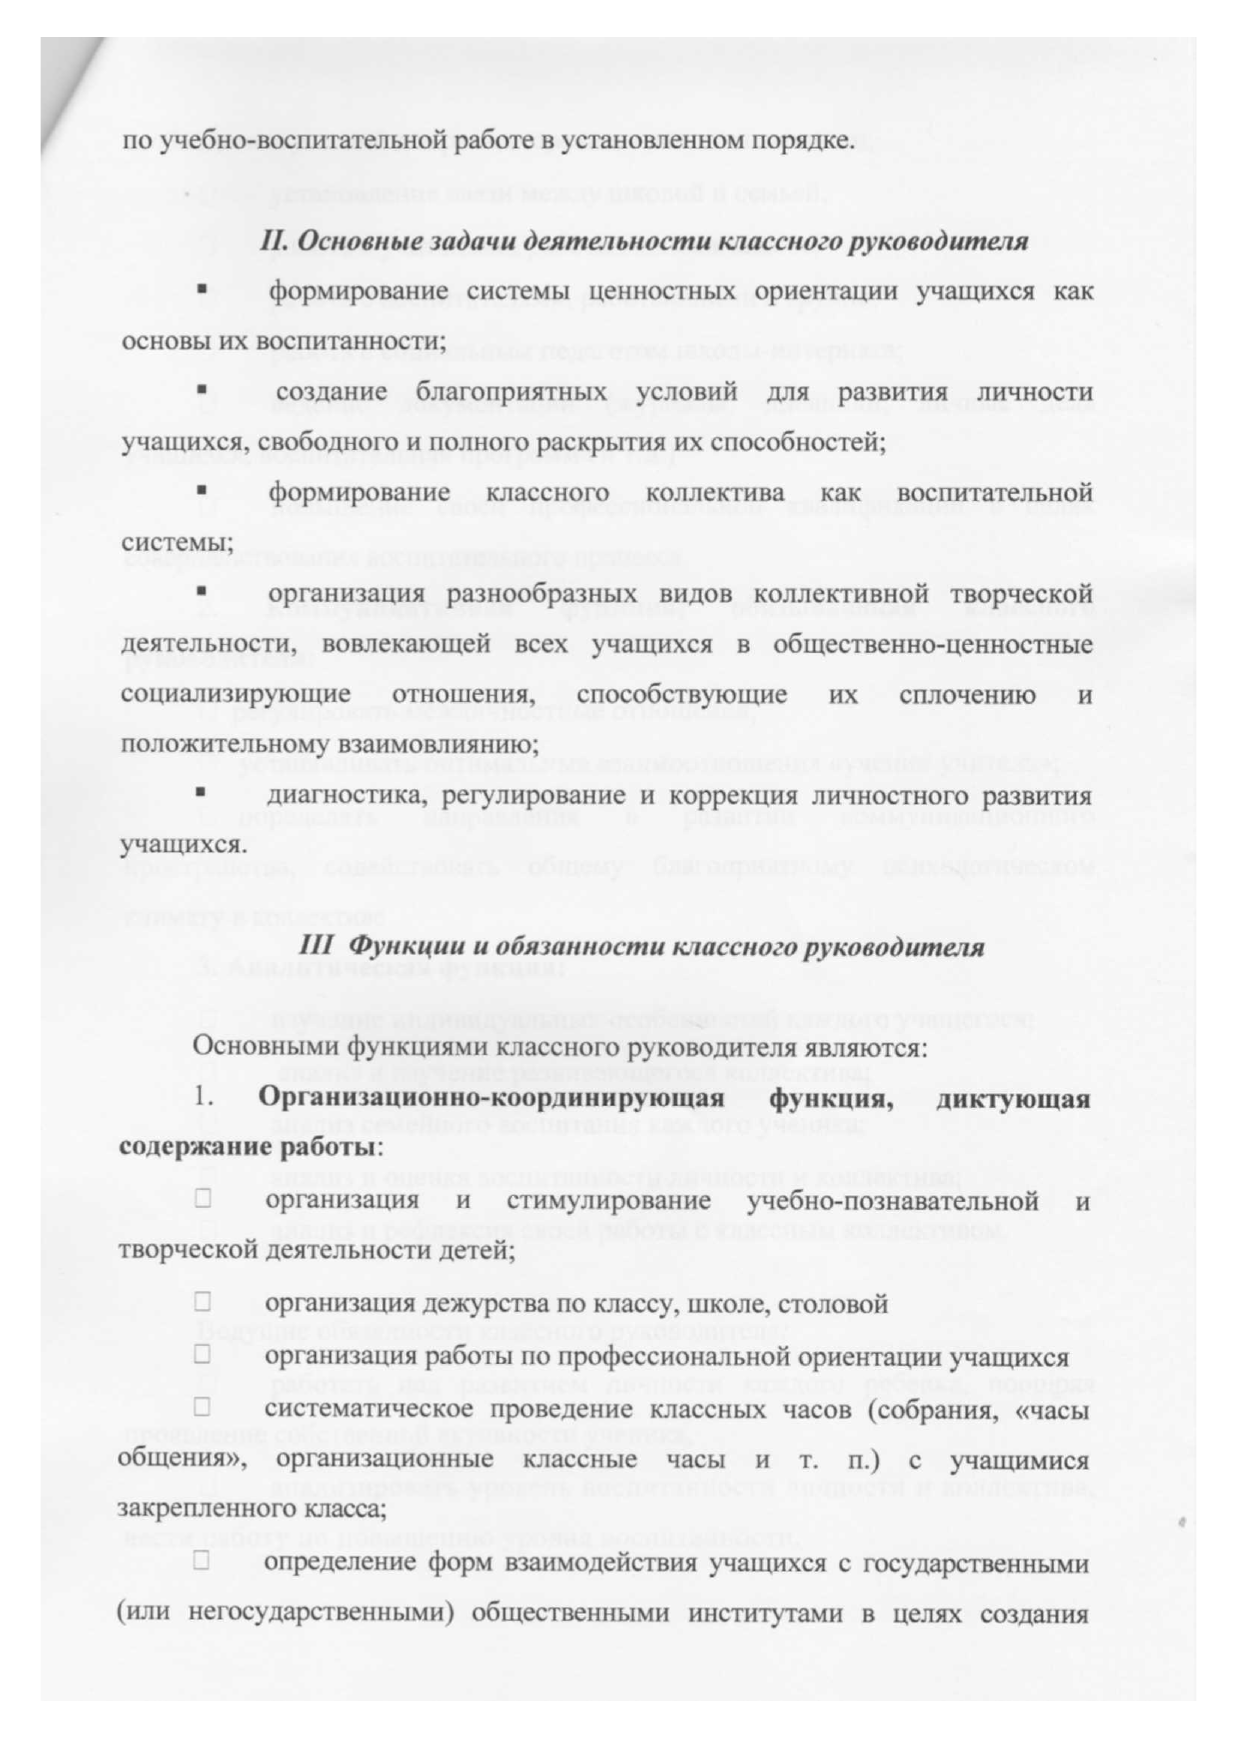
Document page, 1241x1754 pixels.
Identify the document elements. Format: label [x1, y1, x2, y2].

picture [40, 37, 1197, 1701]
